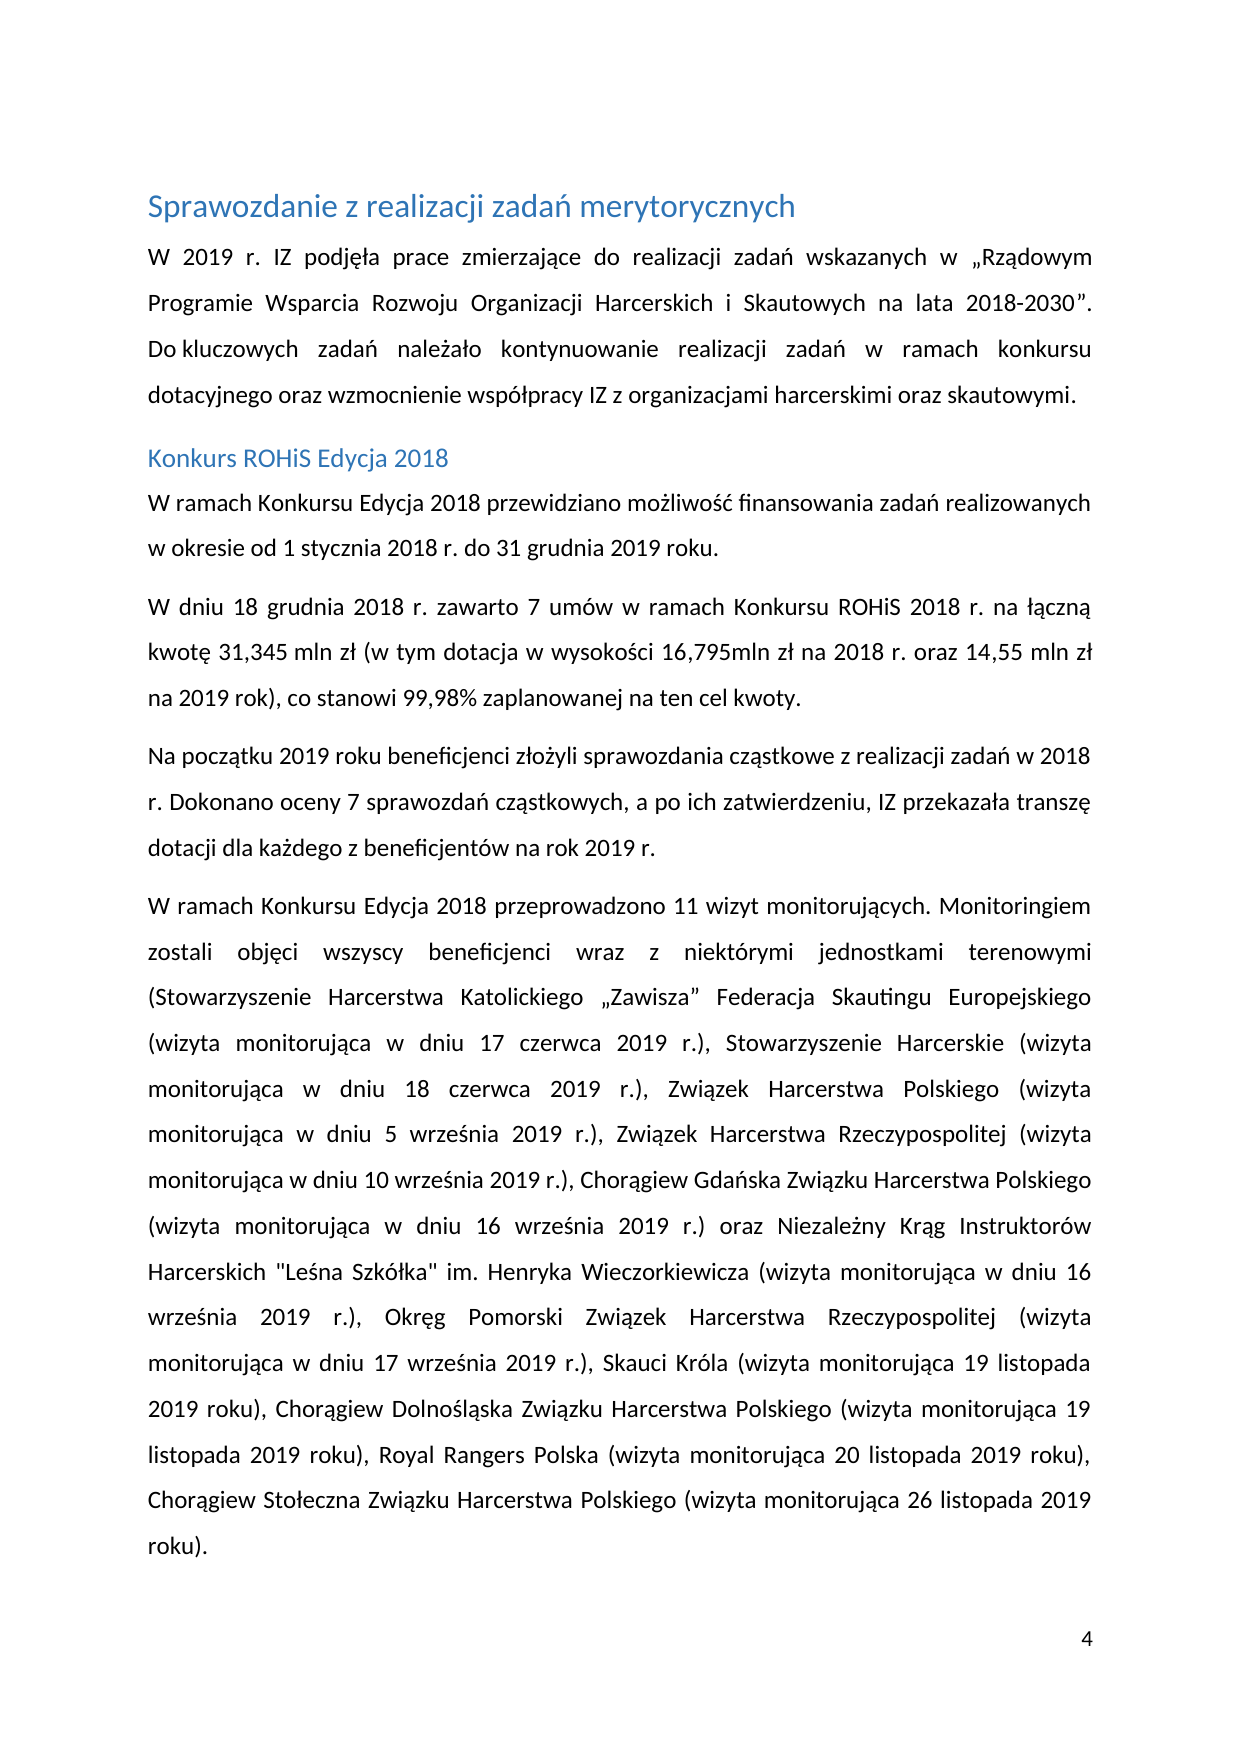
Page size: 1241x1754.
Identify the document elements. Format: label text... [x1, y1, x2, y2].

text Na początku 2019 roku beneficjenci złożyli sprawozdania cząstkowe z realizacji zadań w 2018 r. Dokonano oceny 7 sprawozdań cząstkowych, a po ich zatwierdzeniu, IZ przekazała transzę dotacji dla każdego z beneficjentów na rok 2019 r. [148, 740, 1093, 862]
text W dniu 18 grudnia 2018 r. zawarto 7 umów w ramach Konkursu ROHiS 2018 r. na łączną kwotę 31,345 mln zł (w tym dotacja w wysokości 16,795mln zł na 2018 r. oraz 14,55 mln zł na 2019 rok), co stanowi 99,98% zaplanowanej na ten cel kwoty. [148, 591, 1093, 713]
subtitle Sprawozdanie z realizacji zadań merytorycznych [148, 185, 1093, 226]
text W 2019 r. IZ podjęła prace zmierzające do realizacji zadań wskazanych w „Rządowym Programie Wsparcia Rozwoju Organizacji Harcerskich i Skautowych na lata 2018-2030”. Do kluczowych zadań należało kontynuowanie realizacji zadań w ramach konkursu dotacyjnego oraz wzmocnienie współpracy IZ z organizacjami harcerskimi oraz skautowymi. [148, 242, 1093, 409]
text W ramach Konkursu Edycja 2018 przeprowadzono 11 wizyt monitorujących. Monitoringiem zostali objęci wszyscy beneficjenci wraz z niektórymi jednostkami terenowymi (Stowarzyszenie Harcerstwa Katolickiego „Zawisza” Federacja Skautingu Europejskiego (wizyta monitorująca w dniu 17 czerwca 2019 r.), Stowarzyszenie Harcerskie (wizyta monitorująca w dniu 18 czerwca 2019 r.), Związek Harcerstwa Polskiego (wizyta monitorująca w dniu 5 września 2019 r.), Związek Harcerstwa Rzeczypospolitej (wizyta monitorująca w dniu 10 września 2019 r.), Chorągiew Gdańska Związku Harcerstwa Polskiego (wizyta monitorująca w dniu 16 września 2019 r.) oraz Niezależny Krąg Instruktorów Harcerskich "Leśna Szkółka" im. Henryka Wieczorkiewicza (wizyta monitorująca w dniu 16 września 2019 r.), Okręg Pomorski Związek Harcerstwa Rzeczypospolitej (wizyta monitorująca w dniu 17 września 2019 r.), Skauci Króla (wizyta monitorująca 19 listopada 2019 roku), Chorągiew Dolnośląska Związku Harcerstwa Polskiego (wizyta monitorująca 19 listopada 2019 roku), Royal Rangers Polska (wizyta monitorująca 20 listopada 2019 roku), Chorągiew Stołeczna Związku Harcerstwa Polskiego (wizyta monitorująca 26 listopada 2019 roku). [148, 890, 1093, 1561]
text W ramach Konkursu Edycja 2018 przewidziano możliwość finansowania zadań realizowanych w okresie od 1 stycznia 2018 r. do 31 grudnia 2019 roku. [148, 487, 1093, 563]
subtitle Konkurs ROHiS Edycja 2018 [148, 441, 1093, 474]
